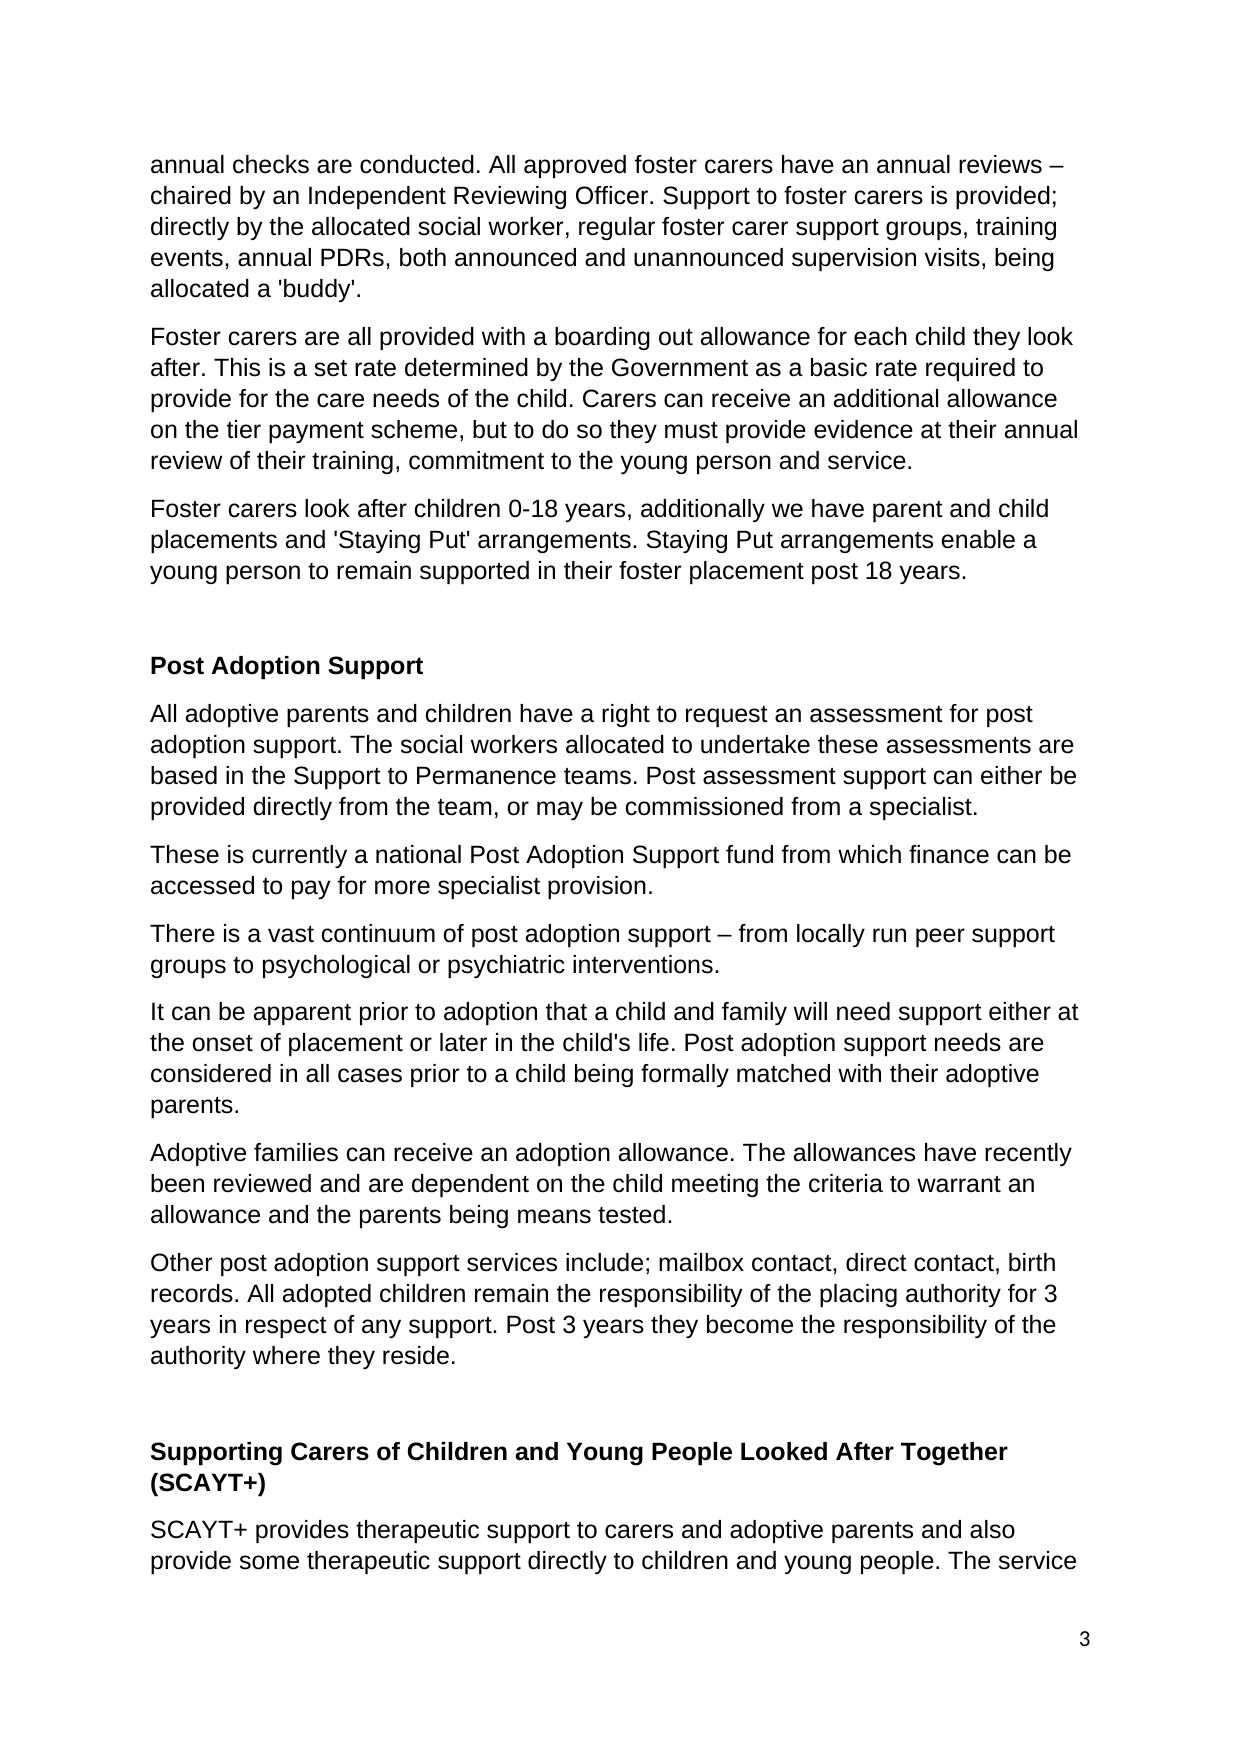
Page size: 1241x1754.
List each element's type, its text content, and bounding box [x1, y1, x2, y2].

text These is currently a national Post Adoption Support fund from which finance can be accessed to pay for more specialist provision. [150, 840, 1090, 899]
text Foster carers are all provided with a boarding out allowance for each child they look after. This is a set rate determined by the Government as a basic rate required to provide for the care needs of the child. Carers can receive an additional allowance on the tier payment scheme, but to do so they must provide evidence at their annual review of their training, commitment to the young person and service. [150, 322, 1090, 475]
text All adoptive parents and children have a right to request an assessment for post adoption support. The social workers allocated to undertake these assessments are based in the Support to Permanence teams. Post assessment support can either be provided directly from the team, or may be commissioned from a specialist. [150, 699, 1090, 821]
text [150, 150, 1090, 303]
text Supporting Carers of Children and Young People Looked After Together (SCAYT+) [150, 1436, 1090, 1496]
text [150, 1515, 1090, 1575]
text Adoptive families can receive an adoption allowance. The allowances have recently been reviewed and are dependent on the child meeting the criteria to warrant an allowance and the parents being means tested. [150, 1138, 1090, 1229]
text Other post adoption support services include; mailbox contact, direct contact, birth records. All adopted children remain the responsibility of the placing authority for 3 years in respect of any support. Post 3 years they become the responsibility of the authority where they reside. [150, 1248, 1090, 1370]
text Post Adoption Support [150, 651, 1090, 680]
text There is a vast continuum of post adoption support – from locally run peer support groups to psychological or psychiatric interventions. [150, 918, 1090, 978]
text Foster carers look after children 0-18 years, additionally we have parent and child placements and 'Staying Put' arrangements. Staying Put arrangements enable a young person to remain supported in their foster placement post 18 years. [150, 494, 1090, 584]
text It can be apparent prior to adoption that a child and family will need support either at the onset of placement or later in the child's life. Post adoption support needs are considered in all cases prior to a child being formally matched with their adoptive parents. [150, 997, 1090, 1119]
